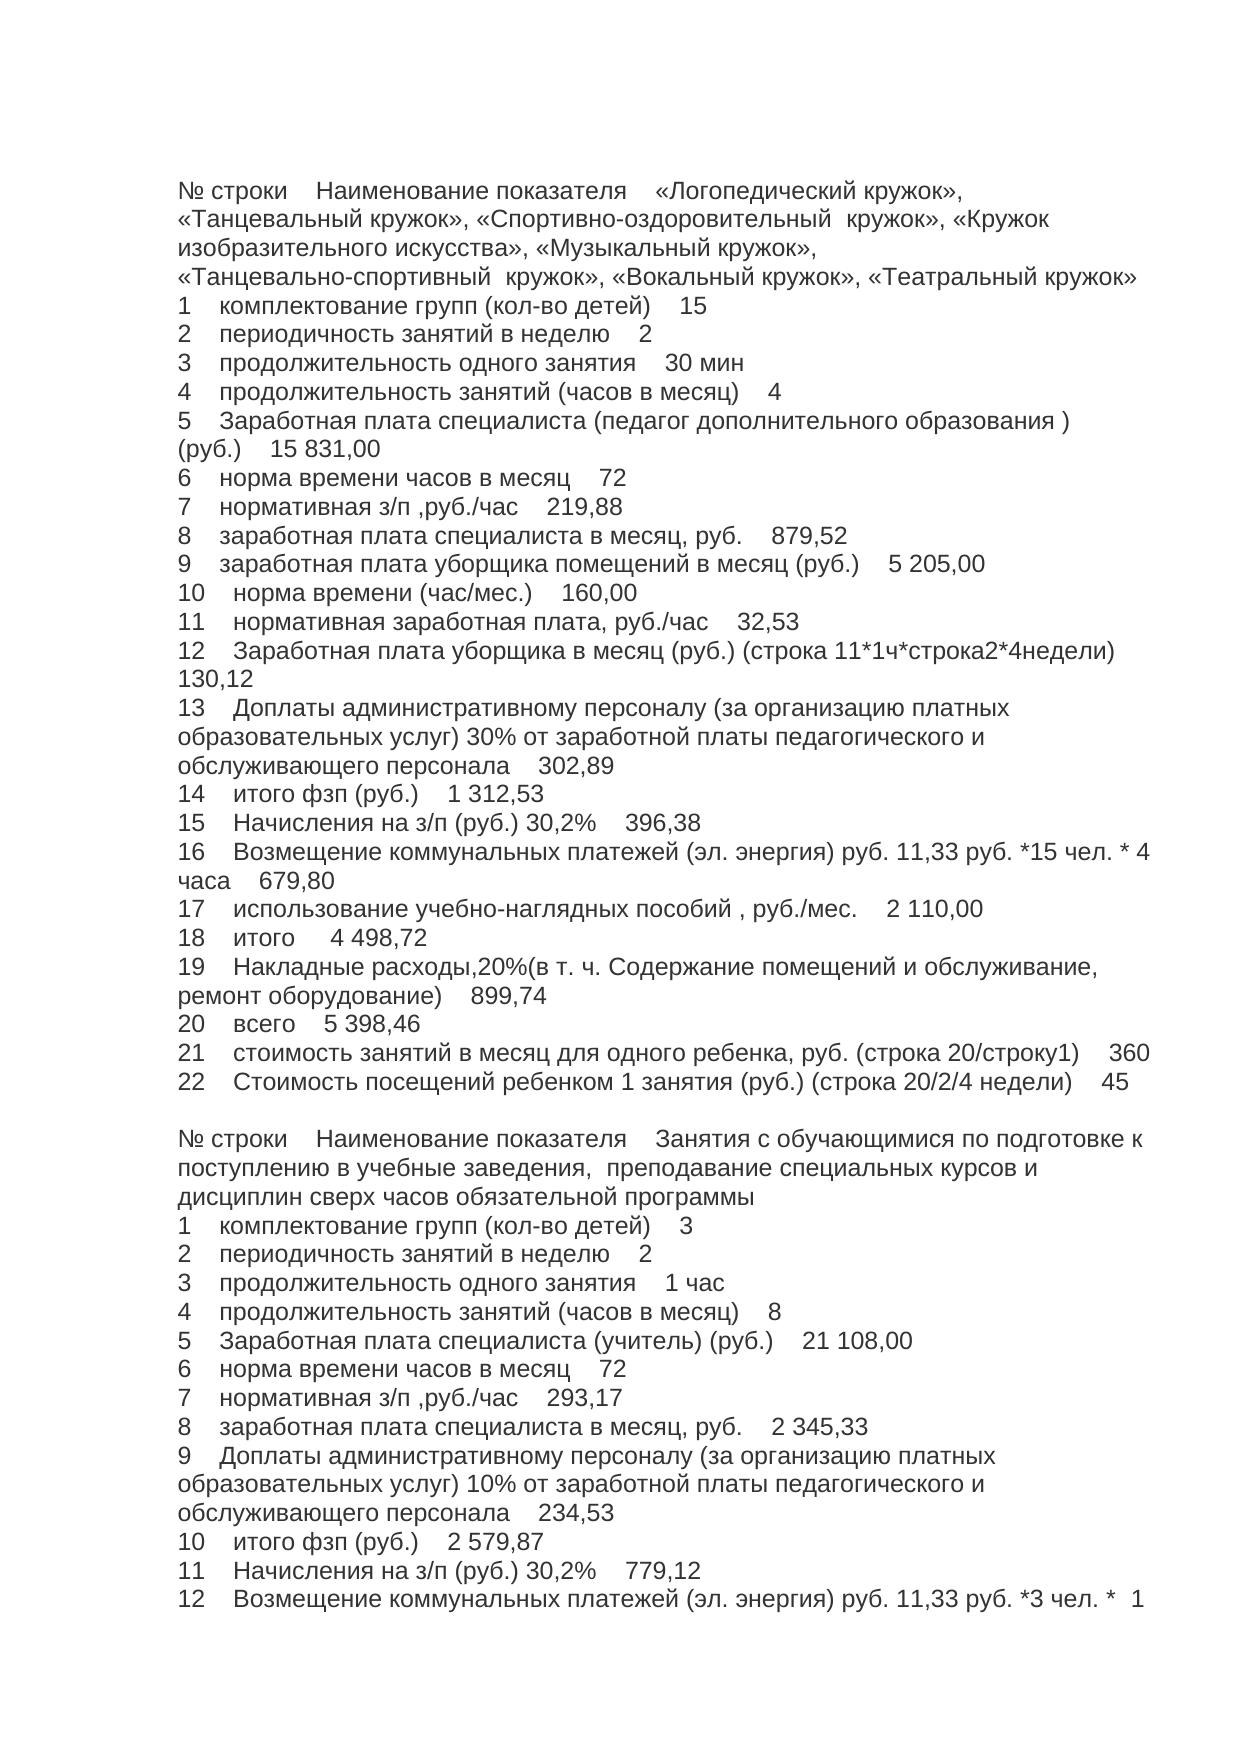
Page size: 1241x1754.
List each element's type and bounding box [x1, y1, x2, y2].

text [177, 118, 1152, 1613]
